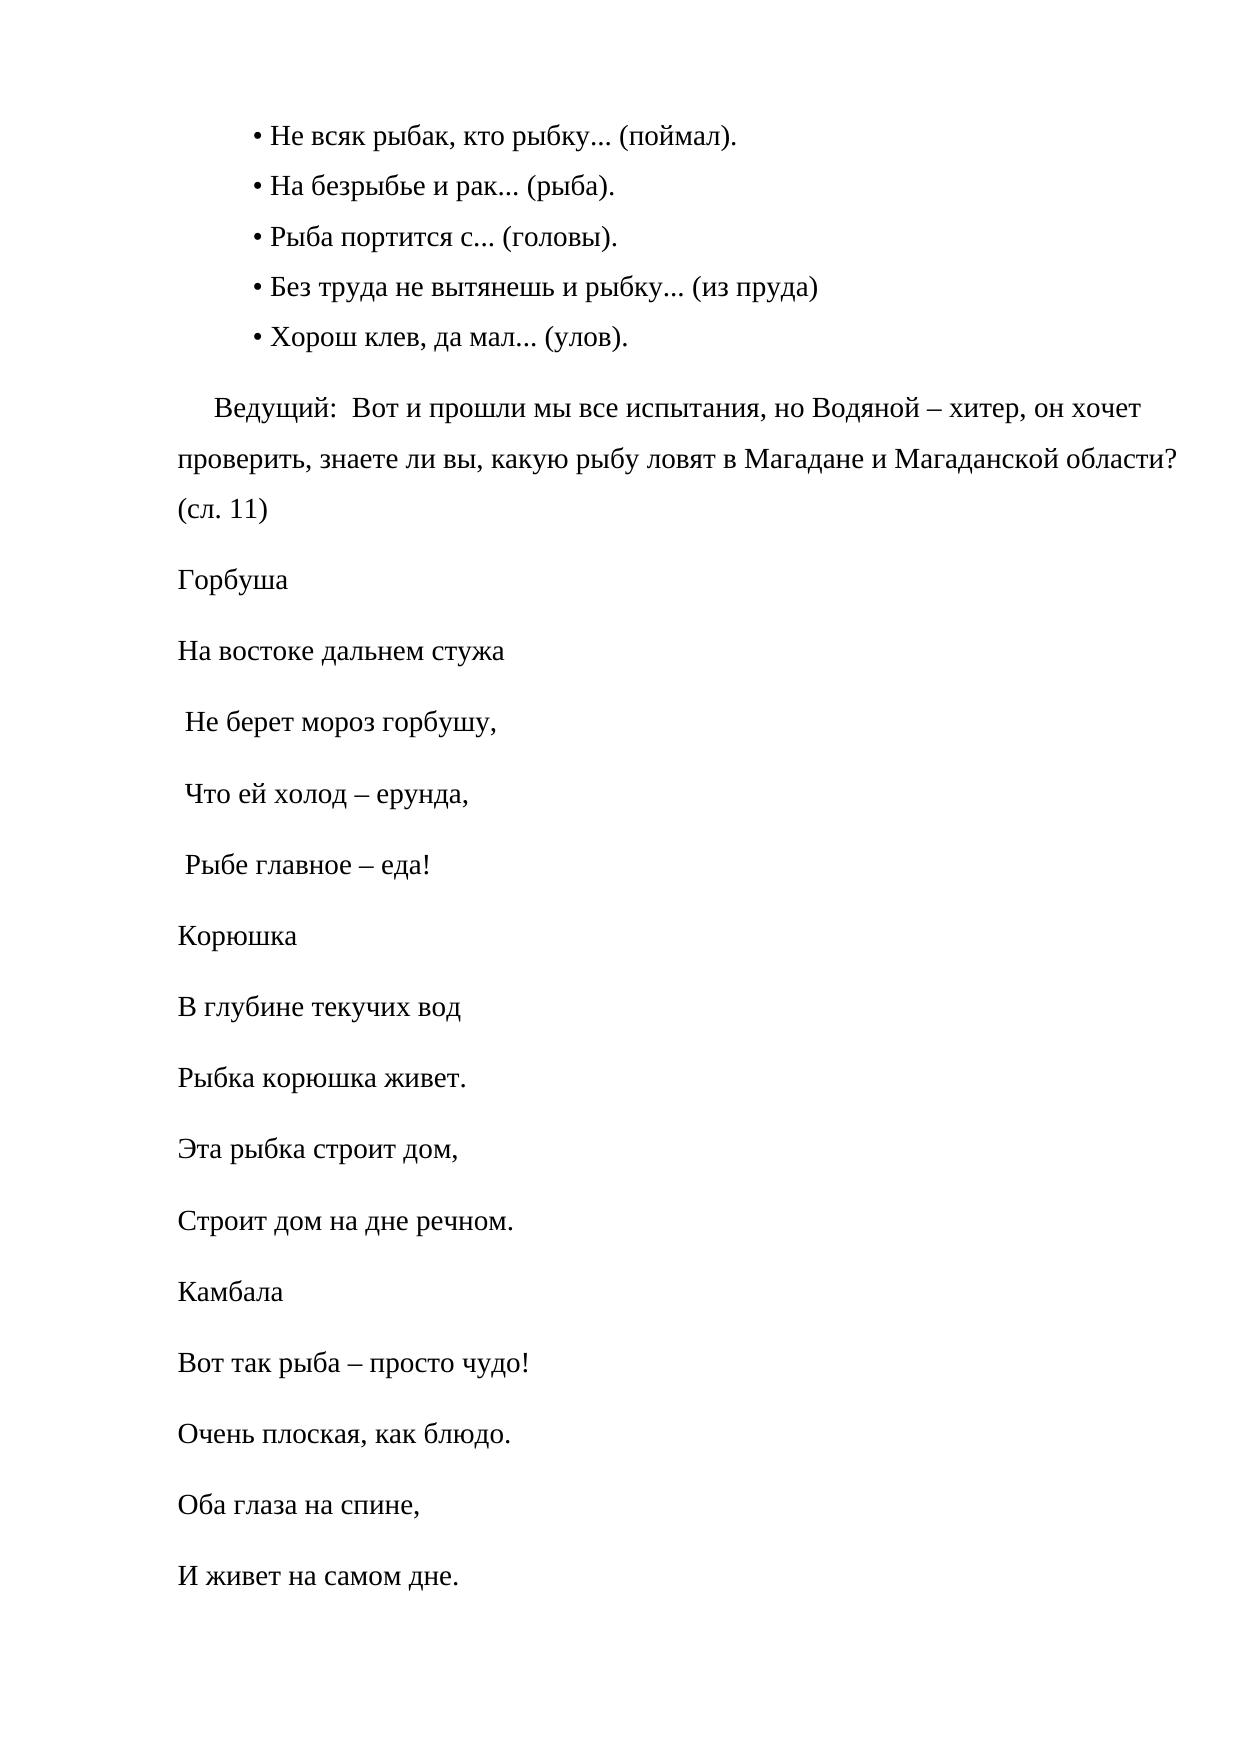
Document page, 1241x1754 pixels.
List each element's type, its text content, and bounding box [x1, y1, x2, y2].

text Не берет мороз горбушу, [177, 704, 1181, 738]
text Что ей холод – ерунда, [177, 776, 1181, 809]
text И живет на самом дне. [177, 1558, 1181, 1592]
text На востоке дальнем стужа [177, 633, 1181, 667]
text Корюшка [177, 918, 1181, 952]
text Горбуша [177, 562, 1181, 596]
text Камбала [177, 1274, 1181, 1307]
text Вот так рыба – просто чудо! [177, 1345, 1181, 1378]
text Ведущий: Вот и прошли мы все испытания, но Водяной – хитер, он хочет проверить, знаете ли вы, какую рыбу ловят в Магадане и Магаданской области? (сл. 11) [177, 391, 1181, 525]
list • Не всяк рыбак, кто рыбку... (поймал). [252, 118, 1181, 152]
text Рыбе главное – еда! [177, 847, 1181, 880]
text В глубине текучих вод [177, 989, 1181, 1023]
list • Хорош клев, да мал... (улов). [252, 319, 1181, 353]
text Эта рыбка строит дом, [177, 1131, 1181, 1165]
list • На безрыбье и рак... (рыба). [252, 168, 1181, 202]
text Строит дом на дне речном. [177, 1203, 1181, 1236]
text Рыбка корюшка живет. [177, 1060, 1181, 1094]
text Оба глаза на спине, [177, 1487, 1181, 1521]
list • Без труда не вытянешь и рыбку... (из пруда) [252, 269, 1181, 303]
list • Рыба портится с... (головы). [252, 219, 1181, 252]
text Очень плоская, как блюдо. [177, 1416, 1181, 1449]
